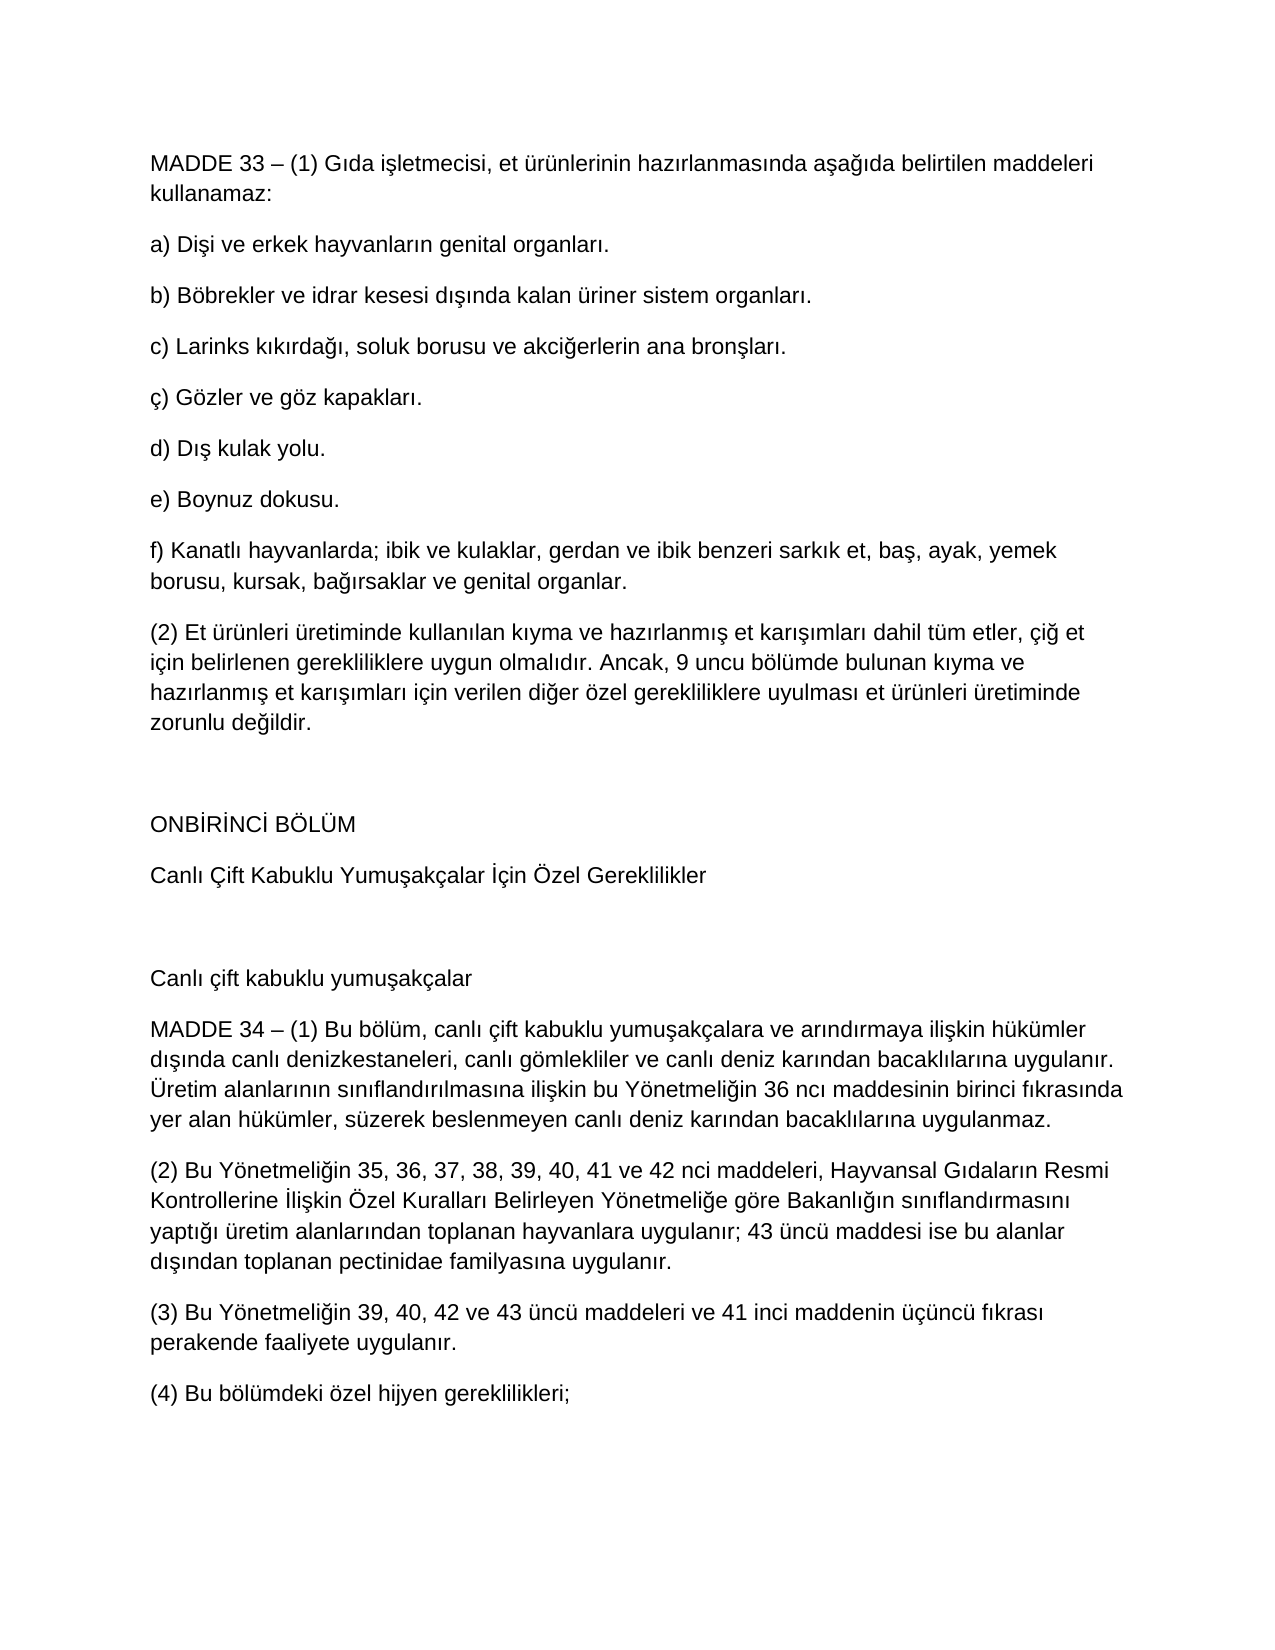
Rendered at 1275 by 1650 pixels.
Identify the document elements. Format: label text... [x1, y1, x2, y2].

text MADDE 33 – (1) Gıda işletmecisi, et ürünlerinin hazırlanmasında aşağıda belirtilen maddeleri kullanamaz: [150, 150, 1125, 207]
text Canlı Çift Kabuklu Yumuşakçalar İçin Özel Gereklilikler [150, 862, 1125, 889]
text ONBİRİNCİ BÖLÜM [150, 811, 1125, 838]
text b) Böbrekler ve idrar kesesi dışında kalan üriner sistem organları. [150, 282, 1125, 309]
text (3) Bu Yönetmeliğin 39, 40, 42 ve 43 üncü maddeleri ve 41 inci maddenin üçüncü fıkrası perakende faaliyete uygulanır. [150, 1299, 1125, 1356]
text (2) Et ürünleri üretiminde kullanılan kıyma ve hazırlanmış et karışımları dahil tüm etler, çiğ et için belirlenen gerekliliklere uygun olmalıdır. Ancak, 9 uncu bölümde bulunan kıyma ve hazırlanmış et karışımları için verilen diğer özel gerekliliklere uyulması et ürünleri üretiminde zorunlu değildir. [150, 619, 1125, 736]
text (4) Bu bölümdeki özel hijyen gereklilikleri; [150, 1380, 1125, 1407]
text ç) Gözler ve göz kapakları. [150, 384, 1125, 411]
text c) Larinks kıkırdağı, soluk borusu ve akciğerlerin ana bronşları. [150, 333, 1125, 360]
text d) Dış kulak yolu. [150, 435, 1125, 462]
text a) Dişi ve erkek hayvanların genital organları. [150, 231, 1125, 258]
text Canlı çift kabuklu yumuşakçalar [150, 964, 1125, 991]
text (2) Bu Yönetmeliğin 35, 36, 37, 38, 39, 40, 41 ve 42 nci maddeleri, Hayvansal Gıdaların Resmi Kontrollerine İlişkin Özel Kuralları Belirleyen Yönetmeliğe göre Bakanlığın sınıflandırmasını yaptığı üretim alanlarından toplanan hayvanlara uygulanır; 43 üncü maddesi ise bu alanlar dışından toplanan pectinidae familyasına uygulanır. [150, 1157, 1125, 1274]
text MADDE 34 – (1) Bu bölüm, canlı çift kabuklu yumuşakçalara ve arındırmaya ilişkin hükümler dışında canlı denizkestaneleri, canlı gömlekliler ve canlı deniz karından bacaklılarına uygulanır. Üretim alanlarının sınıflandırılmasına ilişkin bu Yönetmeliğin 36 ncı maddesinin birinci fıkrasında yer alan hükümler, süzerek beslenmeyen canlı deniz karından bacaklılarına uygulanmaz. [150, 1016, 1125, 1133]
text e) Boynuz dokusu. [150, 486, 1125, 513]
text f) Kanatlı hayvanlarda; ibik ve kulaklar, gerdan ve ibik benzeri sarkık et, baş, ayak, yemek borusu, kursak, bağırsaklar ve genital organlar. [150, 537, 1125, 594]
